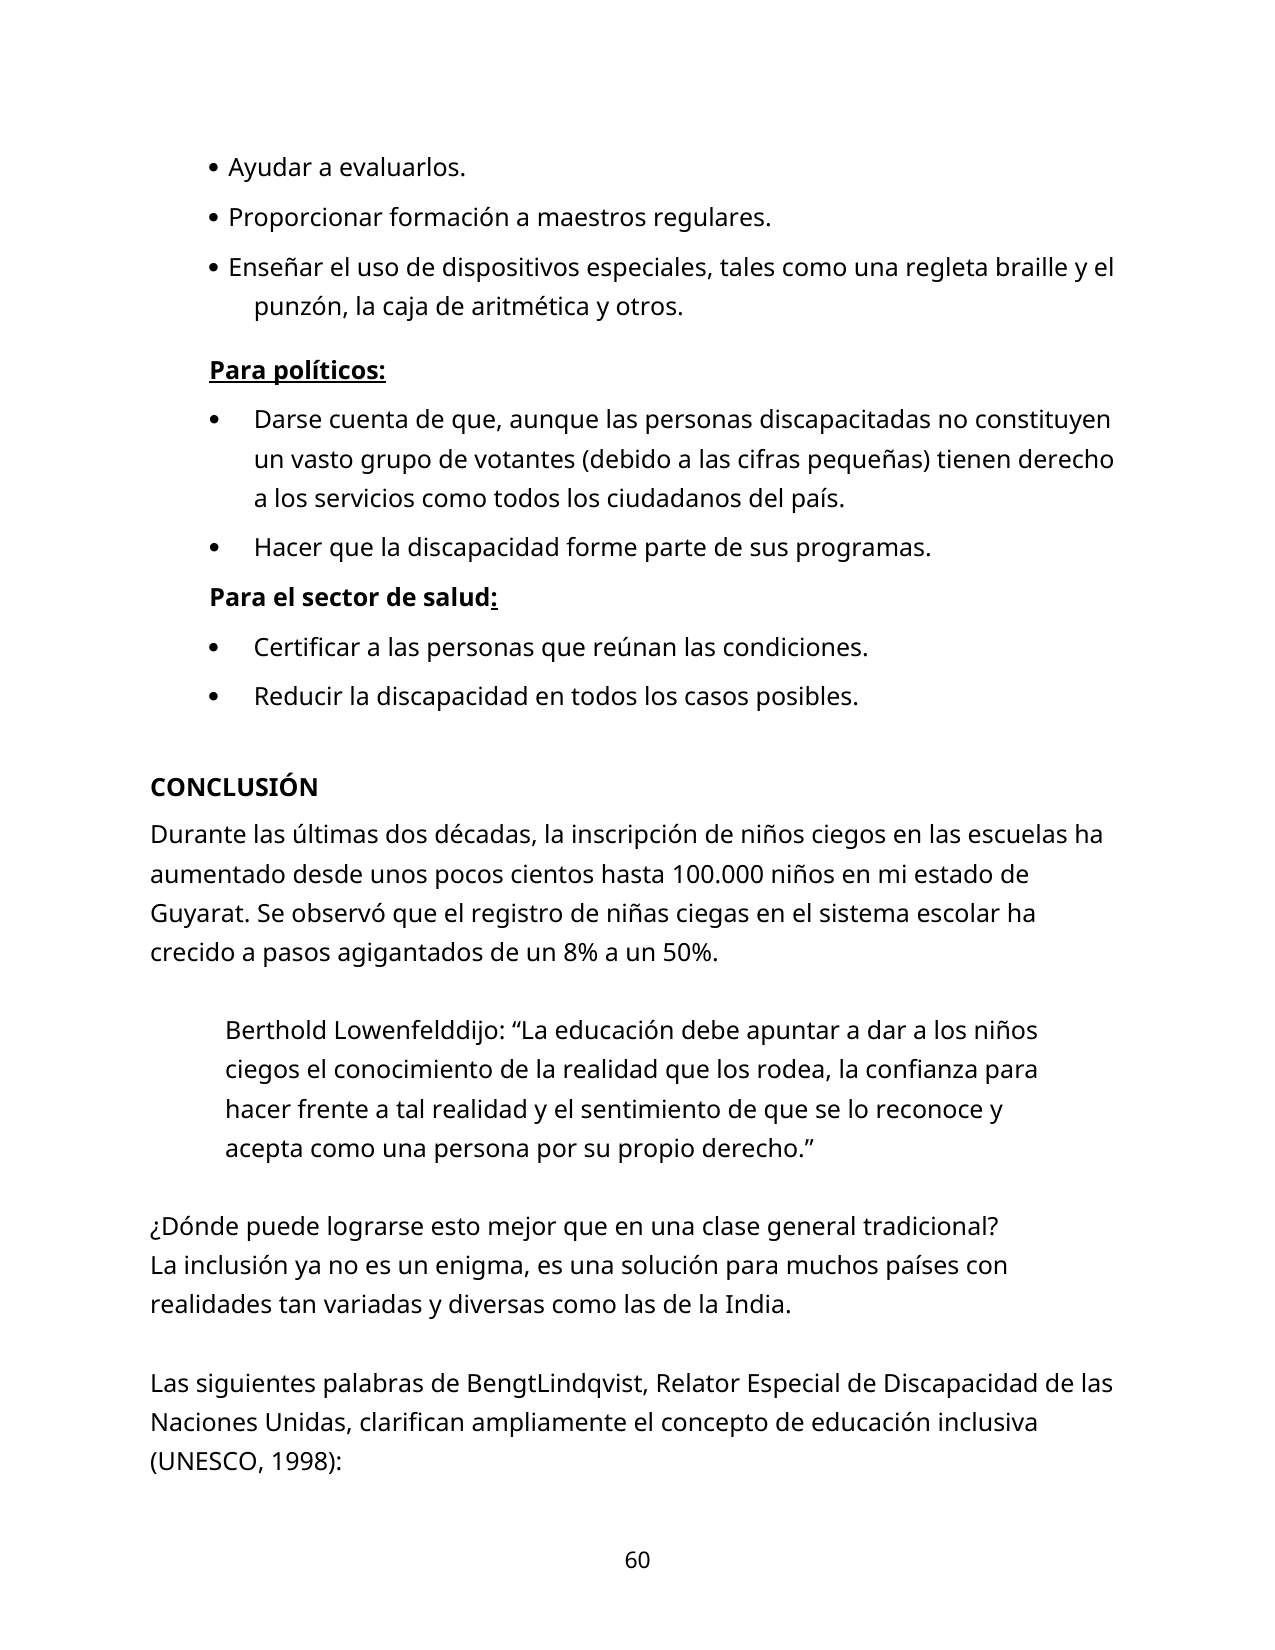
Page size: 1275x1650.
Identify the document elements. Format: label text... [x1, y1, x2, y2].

text Para el sector de salud: [209, 579, 1125, 614]
text La inclusión ya no es un enigma, es una solución para muchos países con realidades tan variadas y diversas como las de la India. [150, 1248, 1125, 1321]
list Darse cuenta de que, aunque las personas discapacitadas no constituyen un vasto grupo de votantes (debido a las cifras pequeñas) tienen derecho a los servicios como todos los ciudadanos del país. [210, 402, 1125, 514]
text CONCLUSIÓN [150, 769, 1125, 804]
list Reducir la discapacidad en todos los casos posibles. [209, 679, 1125, 713]
list Hacer que la discapacidad forme parte de sus programas. [210, 530, 1125, 564]
text Durante las últimas dos décadas, la inscripción de niños ciegos en las escuelas ha aumentado desde unos pocos cientos hasta 100.000 niños en mi estado de Guyarat. Se observó que el registro de niñas ciegas en el sistema escolar ha crecido a pasos agigantados de un 8% a un 50%. [150, 817, 1125, 969]
text Berthold Lowenfelddijo: “La educación debe apuntar a dar a los niños ciegos el conocimiento de la realidad que los rodea, la confianza para hacer frente a tal realidad y el sentimiento de que se lo reconoce y acepta como una persona por su propio derecho.” [225, 1013, 1050, 1164]
list Proporcionar formación a maestros regulares. [209, 199, 1125, 234]
text Para políticos: [209, 352, 1125, 387]
text Las siguientes palabras de BengtLindqvist, Relator Especial de Discapacidad de las Naciones Unidas, clarifican ampliamente el concepto de educación inclusiva (UNESCO, 1998): [150, 1365, 1125, 1478]
list Ayudar a evaluarlos. [209, 150, 1125, 184]
list Enseñar el uso de dispositivos especiales, tales como una regleta braille y el punzón, la caja de aritmética y otros. [209, 249, 1125, 322]
text ¿Dónde puede lograrse esto mejor que en una clase general tradicional? [150, 1209, 1125, 1243]
list Certificar a las personas que reúnan las condiciones. [209, 629, 1125, 663]
